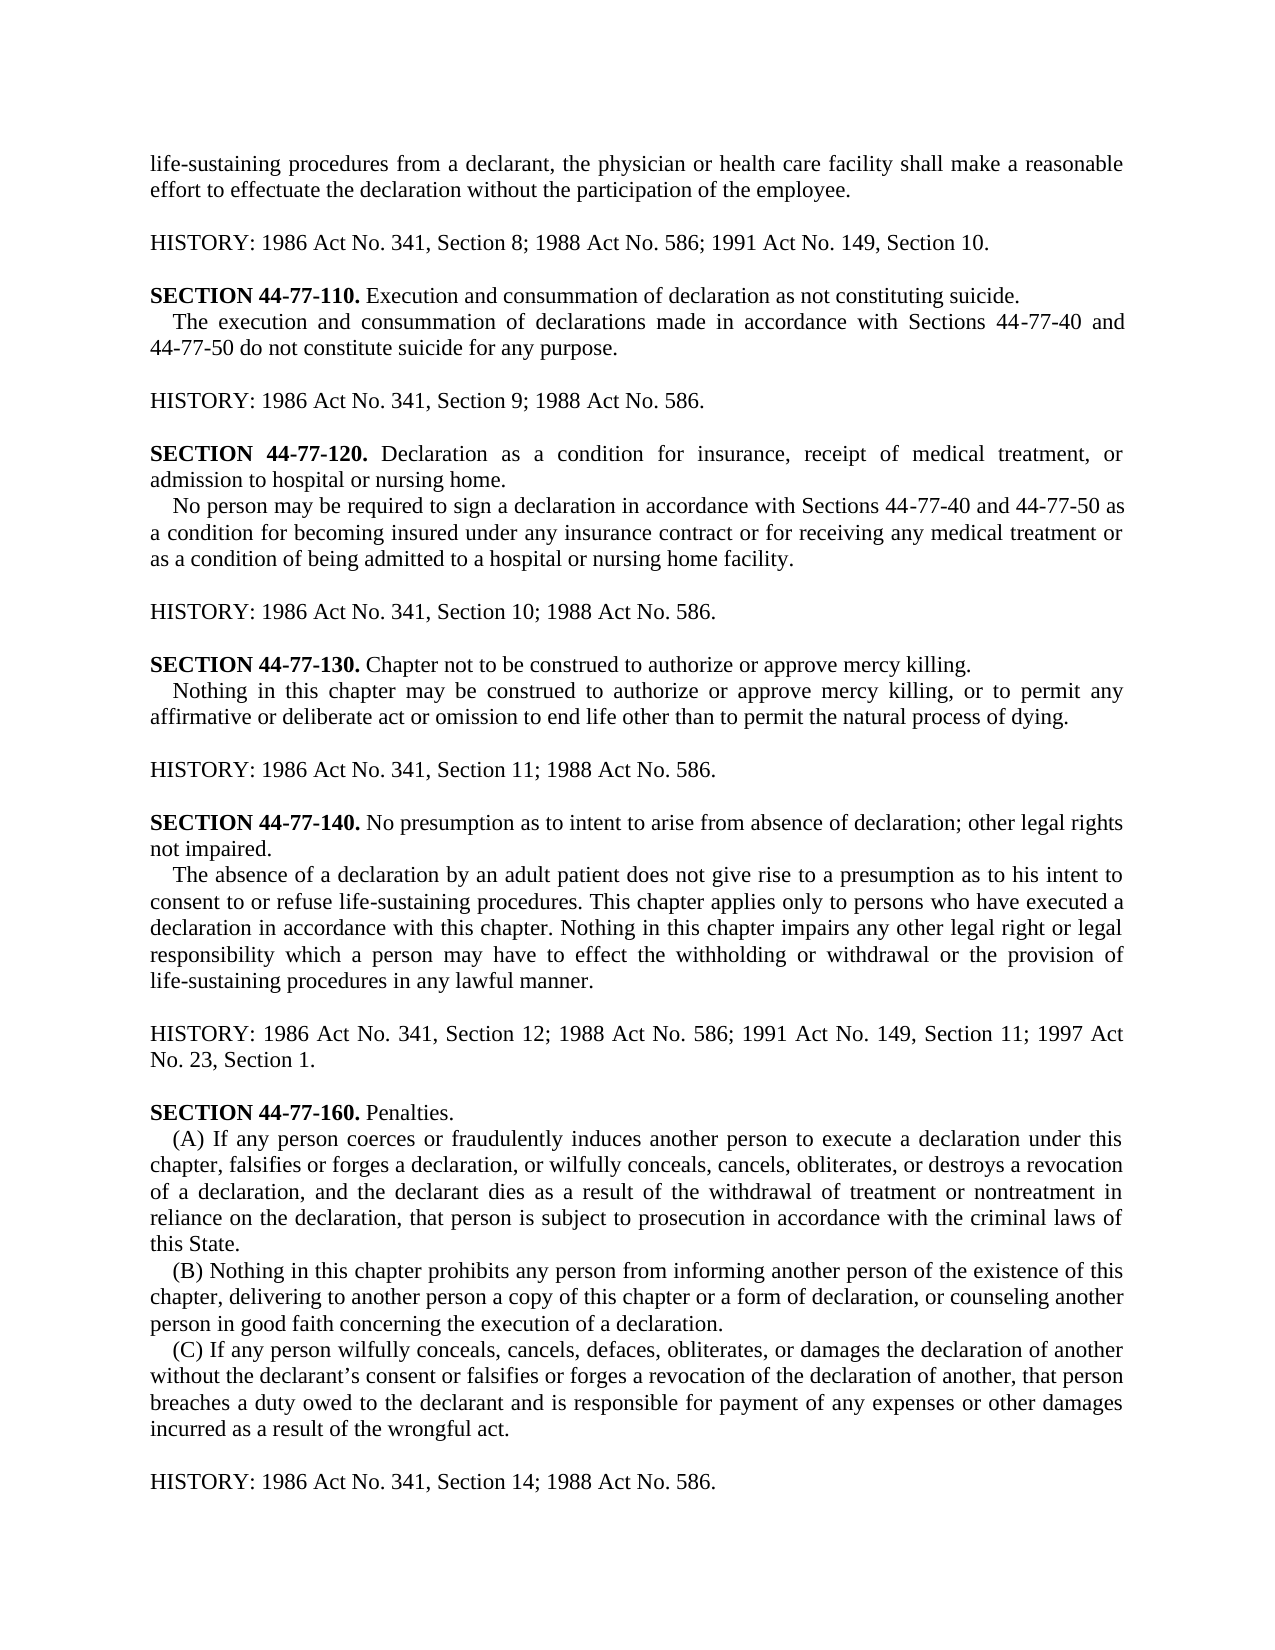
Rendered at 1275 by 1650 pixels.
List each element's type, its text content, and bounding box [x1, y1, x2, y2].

text SECTION 44-77-110. Execution and consummation of declaration as not constituting suicide. [150, 282, 1125, 308]
text SECTION 44-77-130. Chapter not to be construed to authorize or approve mercy killing. [150, 651, 1125, 677]
text SECTION 44-77-120. Declaration as a condition for insurance, receipt of medical treatment, or admission to hospital or nursing home. [150, 440, 1125, 493]
text HISTORY: 1986 Act No. 341, Section 14; 1988 Act No. 586. [150, 1468, 1125, 1494]
text (C) If any person wilfully conceals, cancels, defaces, obliterates, or damages the declaration of another without the declarant’s consent or falsifies or forges a revocation of the declaration of another, that person breaches a duty owed to the declarant and is responsible for payment of any expenses or other damages incurred as a result of the wrongful act. [150, 1336, 1125, 1441]
text HISTORY: 1986 Act No. 341, Section 9; 1988 Act No. 586. [150, 387, 1125, 413]
text HISTORY: 1986 Act No. 341, Section 10; 1988 Act No. 586. [150, 598, 1125, 624]
text No person may be required to sign a declaration in accordance with Sections 44-77-40 and 44-77-50 as a condition for becoming insured under any insurance contract or for receiving any medical treatment or as a condition of being admitted to a hospital or nursing home facility. [150, 493, 1125, 572]
text Nothing in this chapter may be construed to authorize or approve mercy killing, or to permit any affirmative or deliberate act or omission to end life other than to permit the natural process of dying. [150, 677, 1125, 730]
text SECTION 44-77-140. No presumption as to intent to arise from absence of declaration; other legal rights not impaired. [150, 809, 1125, 862]
text SECTION 44-77-160. Penalties. [150, 1099, 1125, 1125]
text HISTORY: 1986 Act No. 341, Section 8; 1988 Act No. 586; 1991 Act No. 149, Section 10. [150, 229, 1125, 255]
text The execution and consummation of declarations made in accordance with Sections 44-77-40 and 44-77-50 do not constitute suicide for any purpose. [150, 308, 1125, 361]
text (B) Nothing in this chapter prohibits any person from informing another person of the existence of this chapter, delivering to another person a copy of this chapter or a form of declaration, or counseling another person in good faith concerning the execution of a declaration. [150, 1257, 1125, 1336]
text (A) If any person coerces or fraudulently induces another person to execute a declaration under this chapter, falsifies or forges a declaration, or wilfully conceals, cancels, obliterates, or destroys a revocation of a declaration, and the declarant dies as a result of the withdrawal of treatment or nontreatment in reliance on the declaration, that person is subject to prosecution in accordance with the criminal laws of this State. [150, 1125, 1125, 1257]
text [150, 150, 1125, 203]
text The absence of a declaration by an adult patient does not give rise to a presumption as to his intent to consent to or refuse life-sustaining procedures. This chapter applies only to persons who have executed a declaration in accordance with this chapter. Nothing in this chapter impairs any other legal right or legal responsibility which a person may have to effect the withholding or withdrawal or the provision of life-sustaining procedures in any lawful manner. [150, 862, 1125, 993]
text HISTORY: 1986 Act No. 341, Section 12; 1988 Act No. 586; 1991 Act No. 149, Section 11; 1997 Act No. 23, Section 1. [150, 1020, 1125, 1072]
text HISTORY: 1986 Act No. 341, Section 11; 1988 Act No. 586. [150, 756, 1125, 782]
